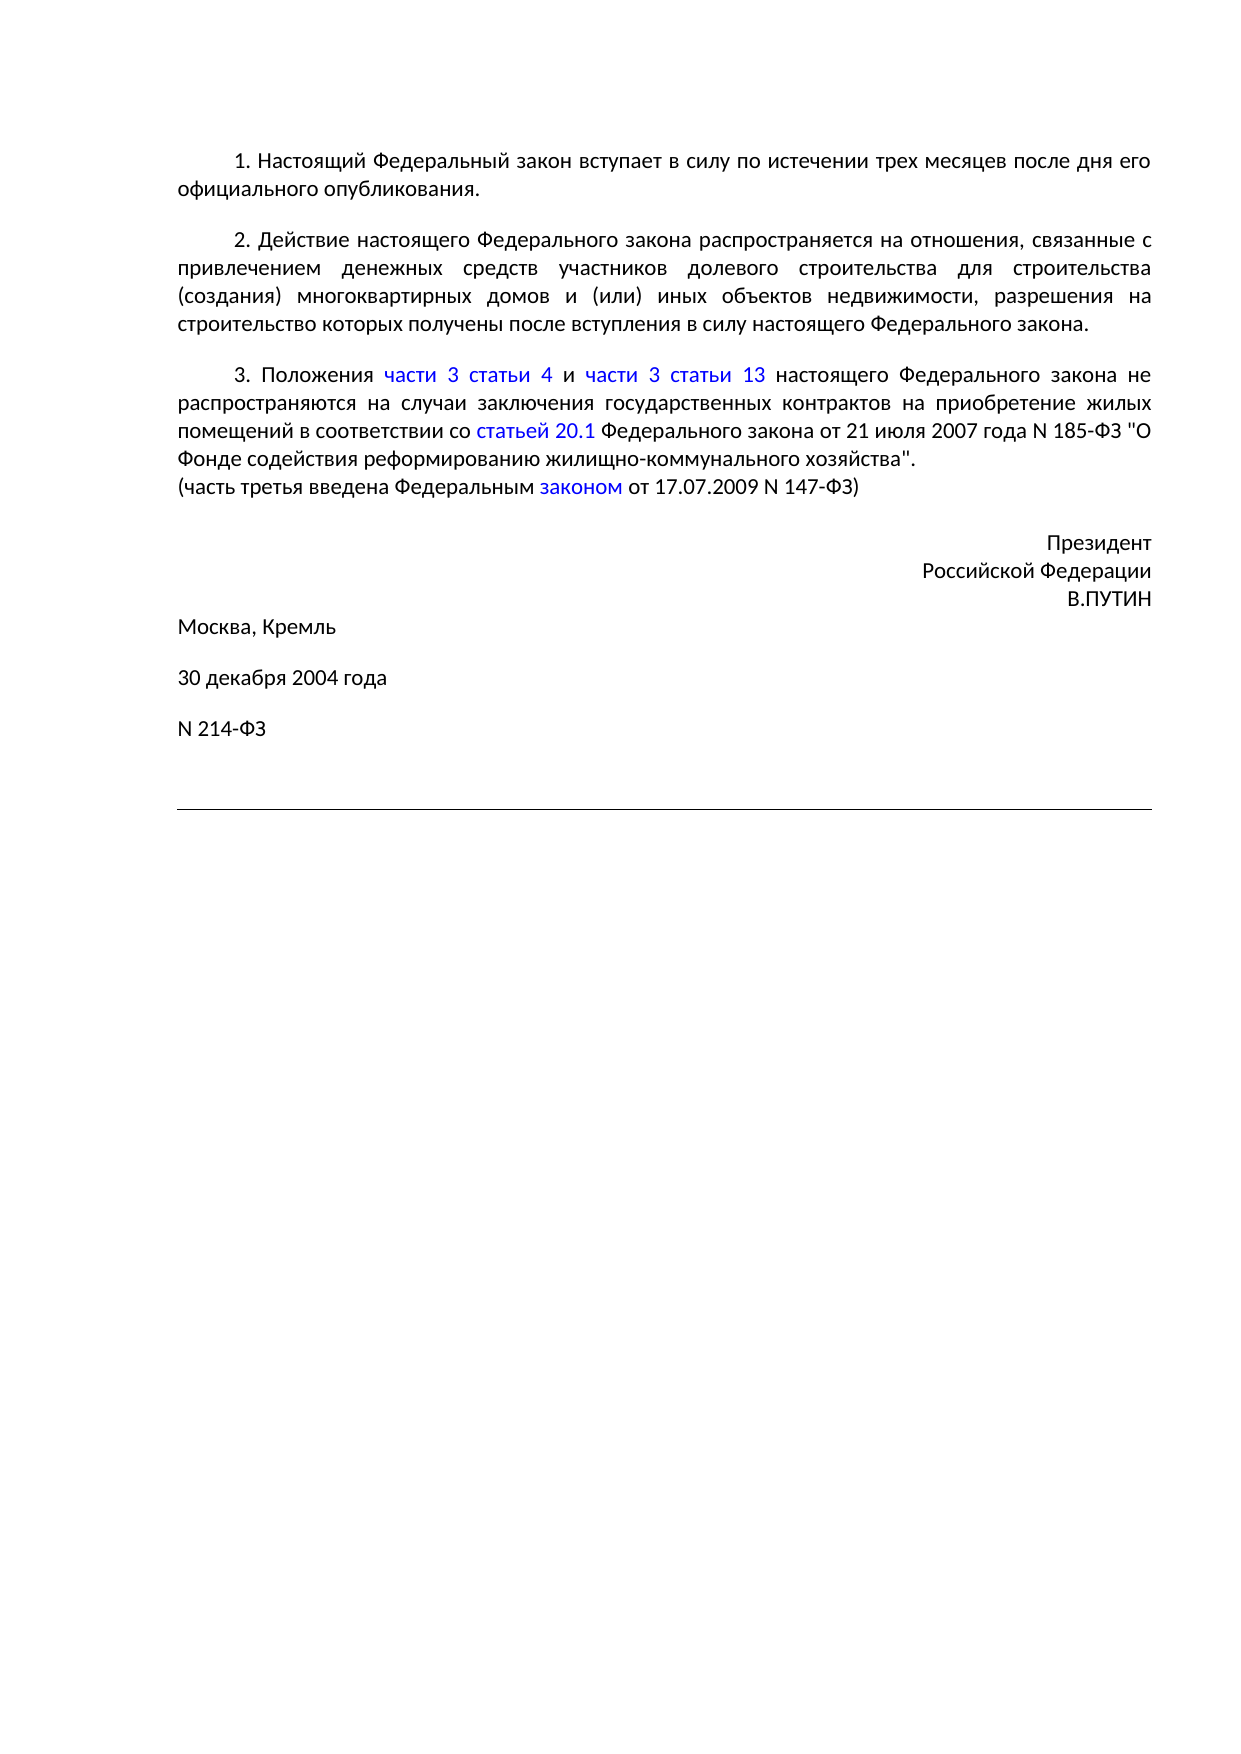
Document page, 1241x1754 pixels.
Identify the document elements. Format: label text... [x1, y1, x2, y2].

text 2. Действие настоящего Федерального закона распространяется на отношения, связанные с привлечением денежных средств участников долевого строительства для строительства (создания) многоквартирных домов и (или) иных объектов недвижимости, разрешения на строительство которых получены после вступления в силу настоящего Федерального закона. [177, 225, 1152, 337]
text Москва, Кремль [177, 612, 1152, 640]
text 30 декабря 2004 года [177, 663, 1152, 691]
text N 214-ФЗ [177, 714, 1152, 742]
text В.ПУТИН [177, 584, 1152, 612]
text (часть третья введена Федеральным законом от 17.07.2009 N 147-ФЗ) [177, 472, 1152, 500]
text Президент [177, 528, 1152, 556]
text 1. Настоящий Федеральный закон вступает в силу по истечении трех месяцев после дня его официального опубликования. [177, 146, 1152, 202]
text Российской Федерации [177, 556, 1152, 584]
text 3. Положения части 3 статьи 4 и части 3 статьи 13 настоящего Федерального закона не распространяются на случаи заключения государственных контрактов на приобретение жилых помещений в соответствии со статьей 20.1 Федерального закона от 21 июля 2007 года N 185-ФЗ "О Фонде содействия реформированию жилищно-коммунального хозяйства". [177, 360, 1152, 472]
